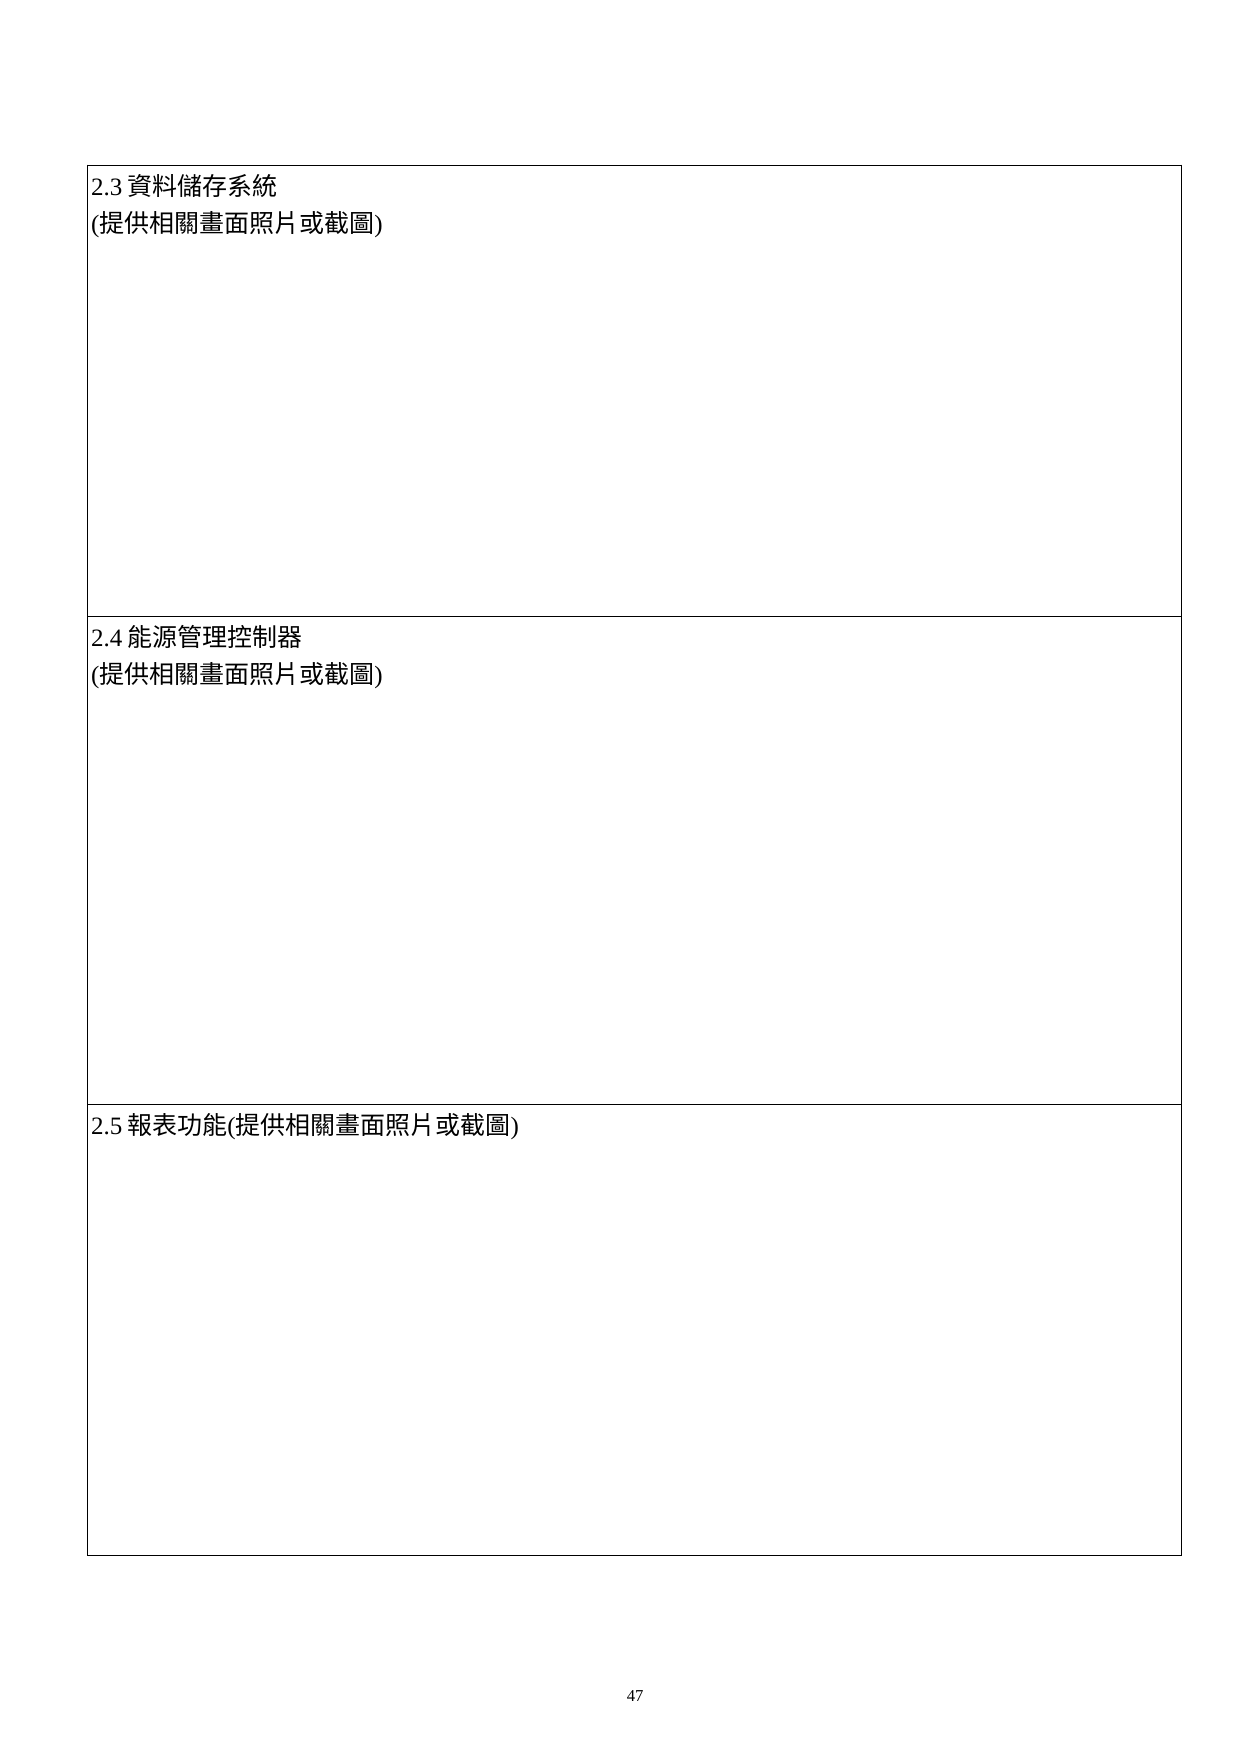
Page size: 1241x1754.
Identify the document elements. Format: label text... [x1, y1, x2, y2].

table_cell 2.4能源管理控制器 (提供相關畫面照片或截圖) [88, 617, 1181, 1104]
table_cell 2.3資料儲存系統 (提供相關畫面照片或截圖) [88, 166, 1181, 616]
table_cell 2.5報表功能(提供相關畫面照片或截圖) [88, 1105, 1181, 1555]
